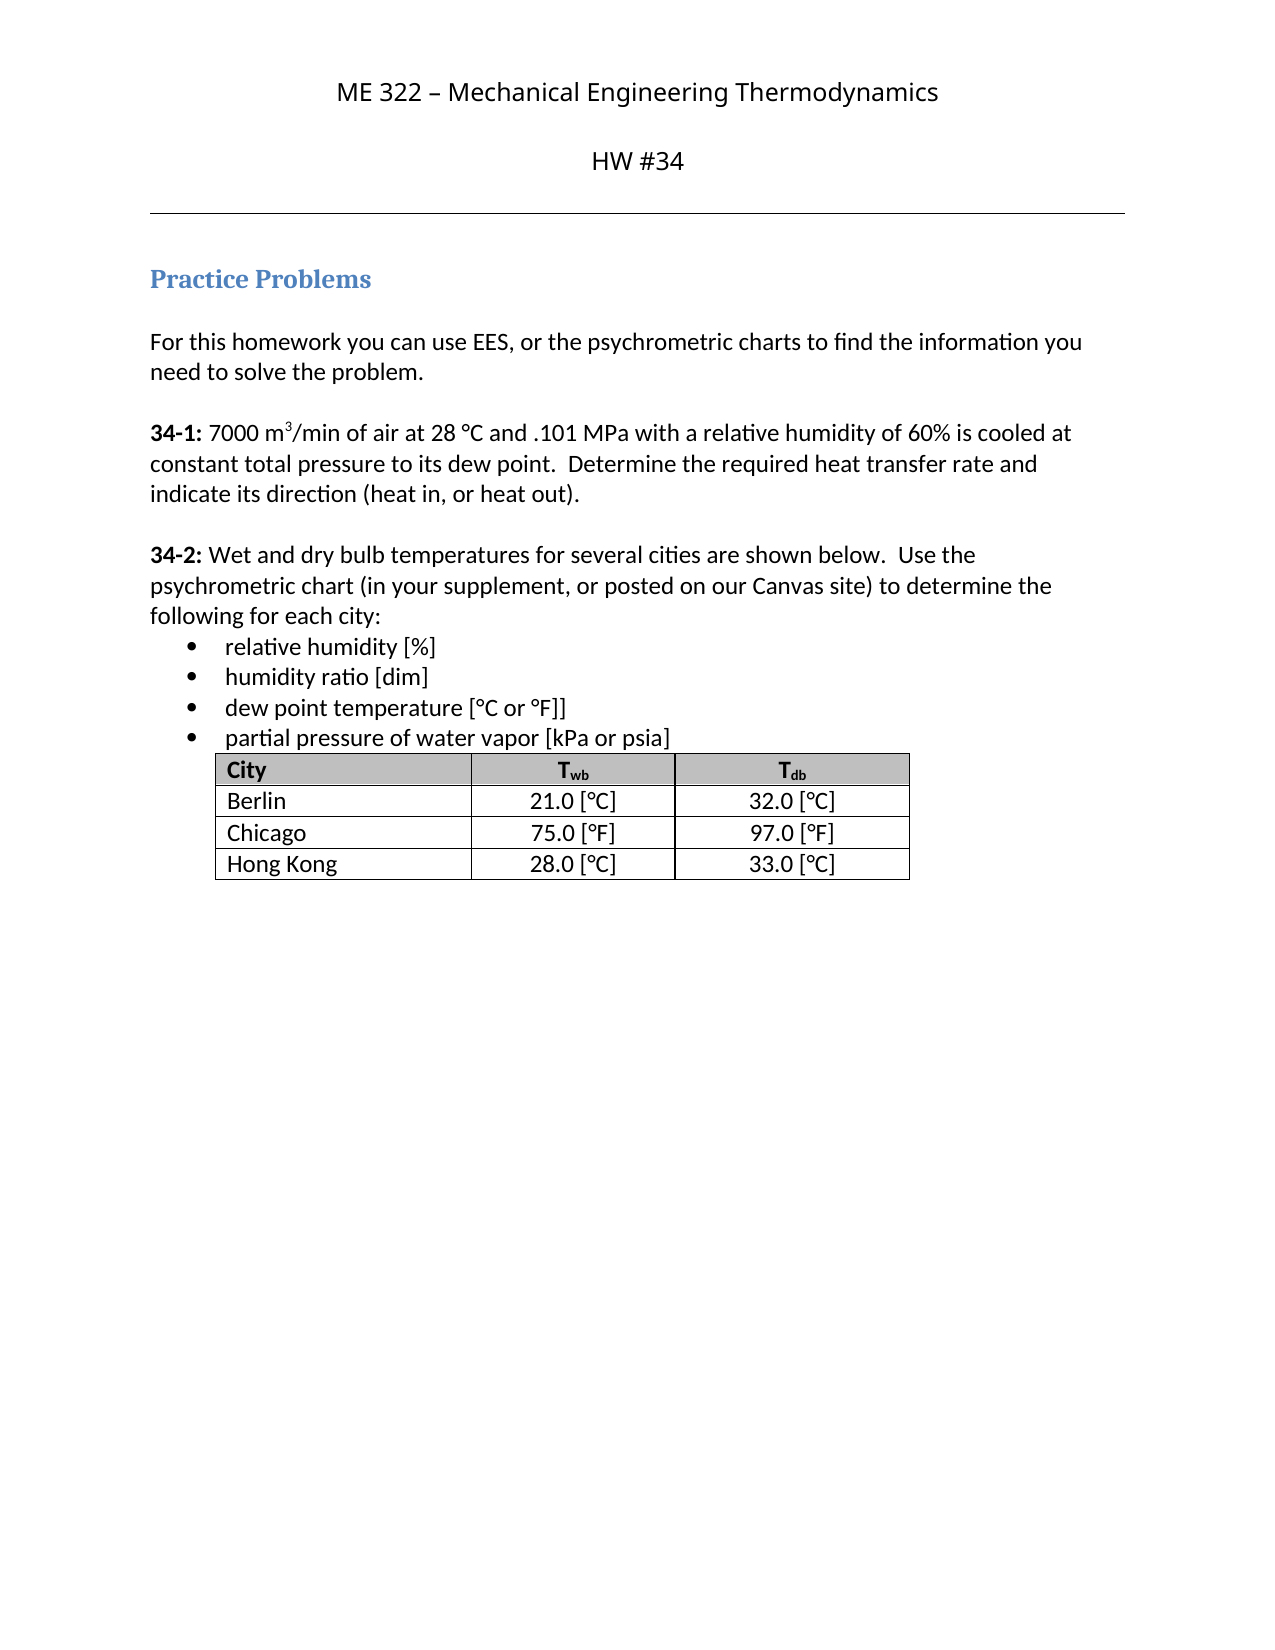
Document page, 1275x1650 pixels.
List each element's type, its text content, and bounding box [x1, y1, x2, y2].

list humidity ratio [dim] [187, 661, 1125, 692]
list partial pressure of water vapor [kPa or psia] [187, 722, 1125, 753]
table_cell 28.0 [°C] [472, 849, 674, 879]
table_cell 33.0 [°C] [676, 849, 909, 879]
text For this homework you can use EES, or the psychrometric charts to find the information you need to solve the problem. [150, 326, 1125, 387]
table_cell 97.0 [°F] [676, 817, 909, 848]
table_cell Berlin [216, 786, 471, 816]
table_header City [216, 754, 471, 784]
text 34-2: Wet and dry bulb temperatures for several cities are shown below. Use the psychrometric chart (in your supplement, or posted on our Canvas site) to determine the following for each city: [150, 539, 1125, 631]
list dew point temperature [°C or °F]] [187, 692, 1125, 722]
table_cell 75.0 [°F] [472, 817, 674, 848]
text 34-1: 7000 m3/min of air at 28 °C and .101 MPa with a relative humidity of 60% is cooled at constant total pressure to its dew point. Determine the required heat transfer rate and indicate its direction (heat in, or heat out). [150, 417, 1125, 509]
table_cell Hong Kong [216, 849, 471, 879]
table_header Tdb [676, 754, 909, 784]
table_header Twb [472, 754, 674, 784]
list relative humidity [%] [187, 631, 1125, 661]
table_cell 32.0 [°C] [676, 786, 909, 816]
subtitle Practice Problems [150, 264, 1125, 295]
table_cell 21.0 [°C] [472, 786, 674, 816]
table_cell Chicago [216, 817, 471, 848]
